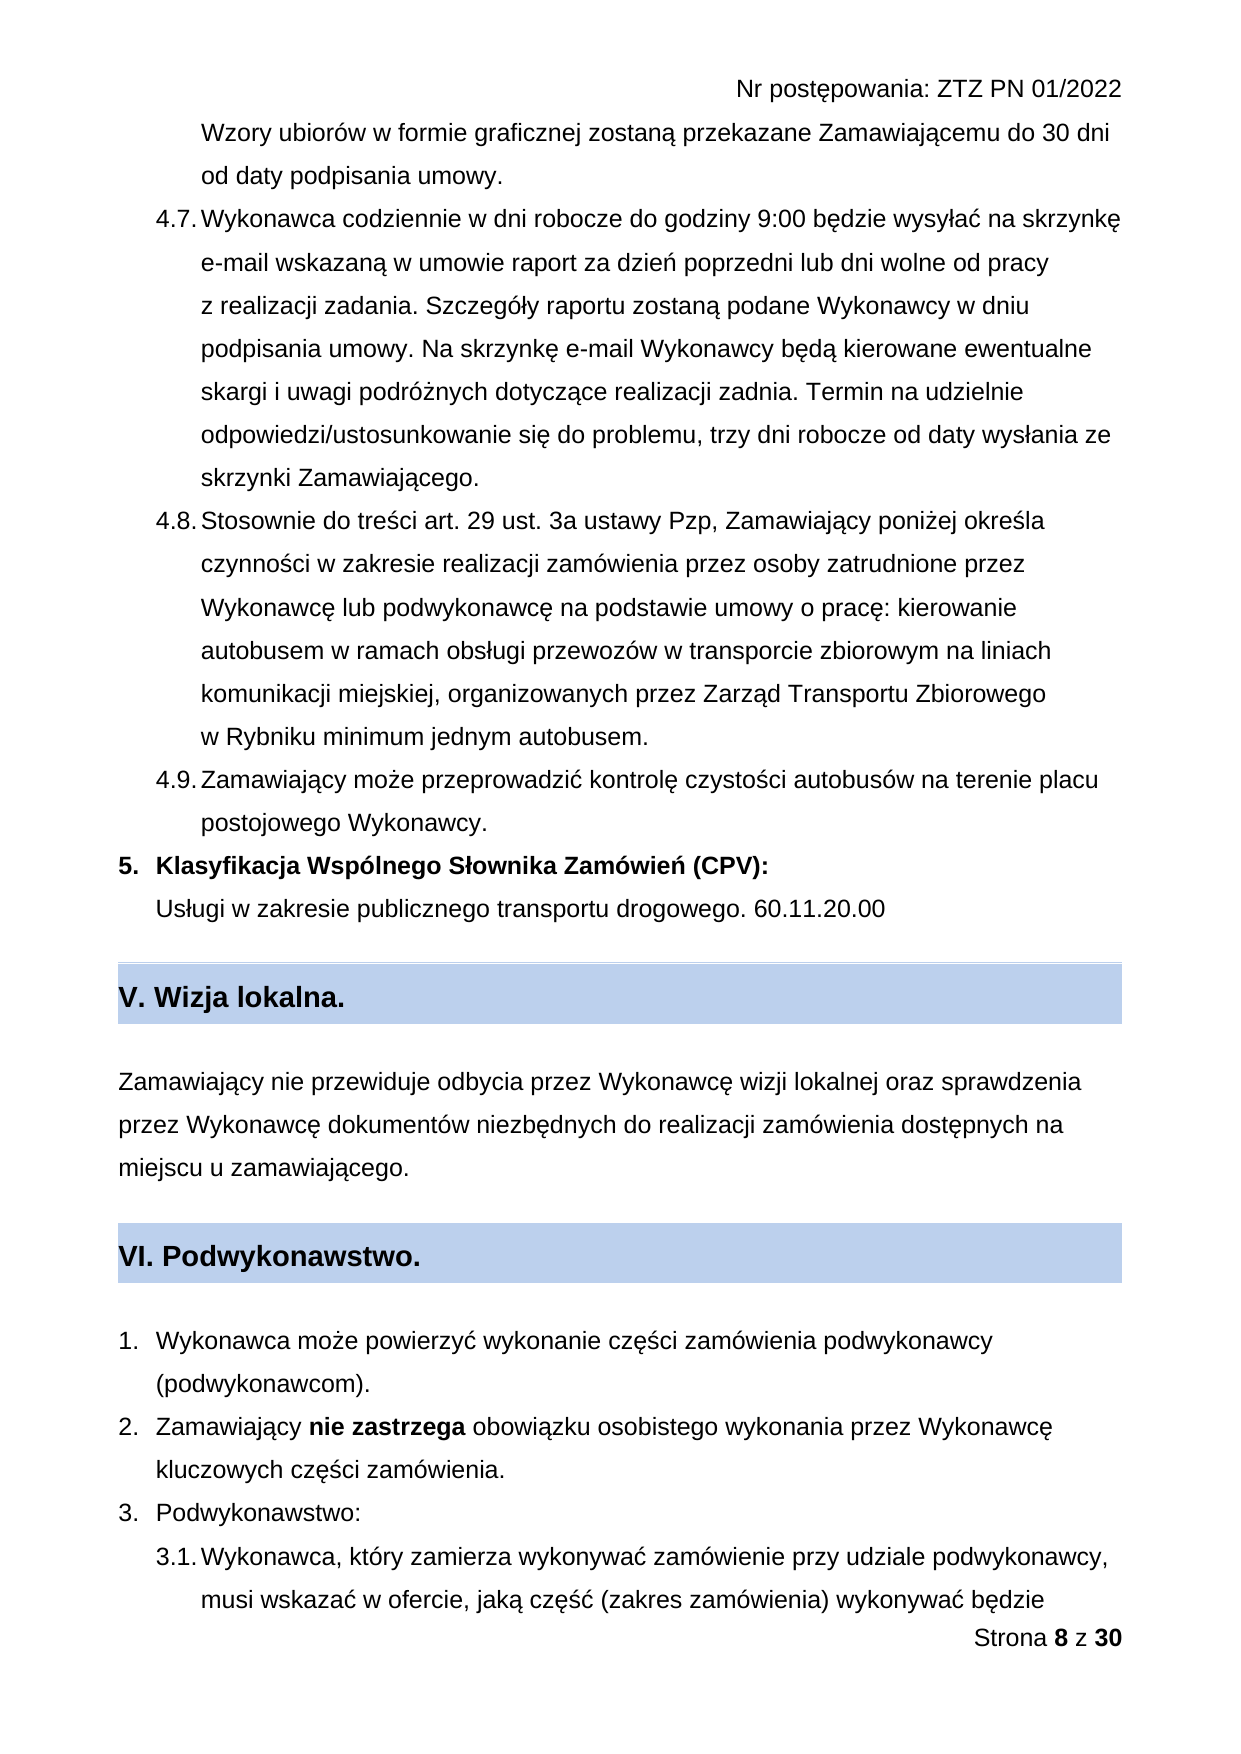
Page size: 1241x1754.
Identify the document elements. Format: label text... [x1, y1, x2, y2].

text Wizja lokalna. [118, 964, 1122, 1024]
list Podwykonawstwo: [118, 1498, 1122, 1527]
text Zamawiający nie przewiduje odbycia przez Wykonawcę wizji lokalnej oraz sprawdzenia przez Wykonawcę dokumentów niezbędnych do realizacji zamówienia dostępnych na miejscu u zamawiającego. [118, 1067, 1122, 1182]
text Wzory ubiorów w formie graficznej zostaną przekazane Zamawiającemu do 30 dni od daty podpisania umowy. [201, 118, 1122, 190]
list Stosownie do treści art. 29 ust. 3a ustawy Pzp, Zamawiający poniżej określa czynności w zakresie realizacji zamówienia przez osoby zatrudnione przez Wykonawcę lub podwykonawcę na podstawie umowy o pracę: kierowanie autobusem w ramach obsługi przewozów w transporcie zbiorowym na liniach komunikacji miejskiej, organizowanych przez Zarząd Transportu Zbiorowego w Rybniku minimum jednym autobusem. [156, 506, 1122, 751]
list Klasyfikacja Wspólnego Słownika Zamówień (CPV): [118, 851, 1122, 880]
list Wykonawca może powierzyć wykonanie części zamówienia podwykonawcy (podwykonawcom). [118, 1326, 1122, 1398]
list Zamawiający nie zastrzega obowiązku osobistego wykonania przez Wykonawcę kluczowych części zamówienia. [118, 1412, 1122, 1484]
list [156, 1541, 1122, 1613]
list Wykonawca codziennie w dni robocze do godziny 9:00 będzie wysyłać na skrzynkę e-mail wskazaną w umowie raport za dzień poprzedni lub dni wolne od pracy z realizacji zadania. Szczegóły raportu zostaną podane Wykonawcy w dniu podpisania umowy. Na skrzynkę e-mail Wykonawcy będą kierowane ewentualne skargi i uwagi podróżnych dotyczące realizacji zadnia. Termin na udzielnie odpowiedzi/ustosunkowanie się do problemu, trzy dni robocze od daty wysłania ze skrzynki Zamawiającego. [156, 204, 1122, 492]
list Zamawiający może przeprowadzić kontrolę czystości autobusów na terenie placu postojowego Wykonawcy. [156, 765, 1122, 837]
text Usługi w zakresie publicznego transportu drogowego. 60.11.20.00 [155, 894, 1122, 923]
text Podwykonawstwo. [118, 1223, 1122, 1283]
